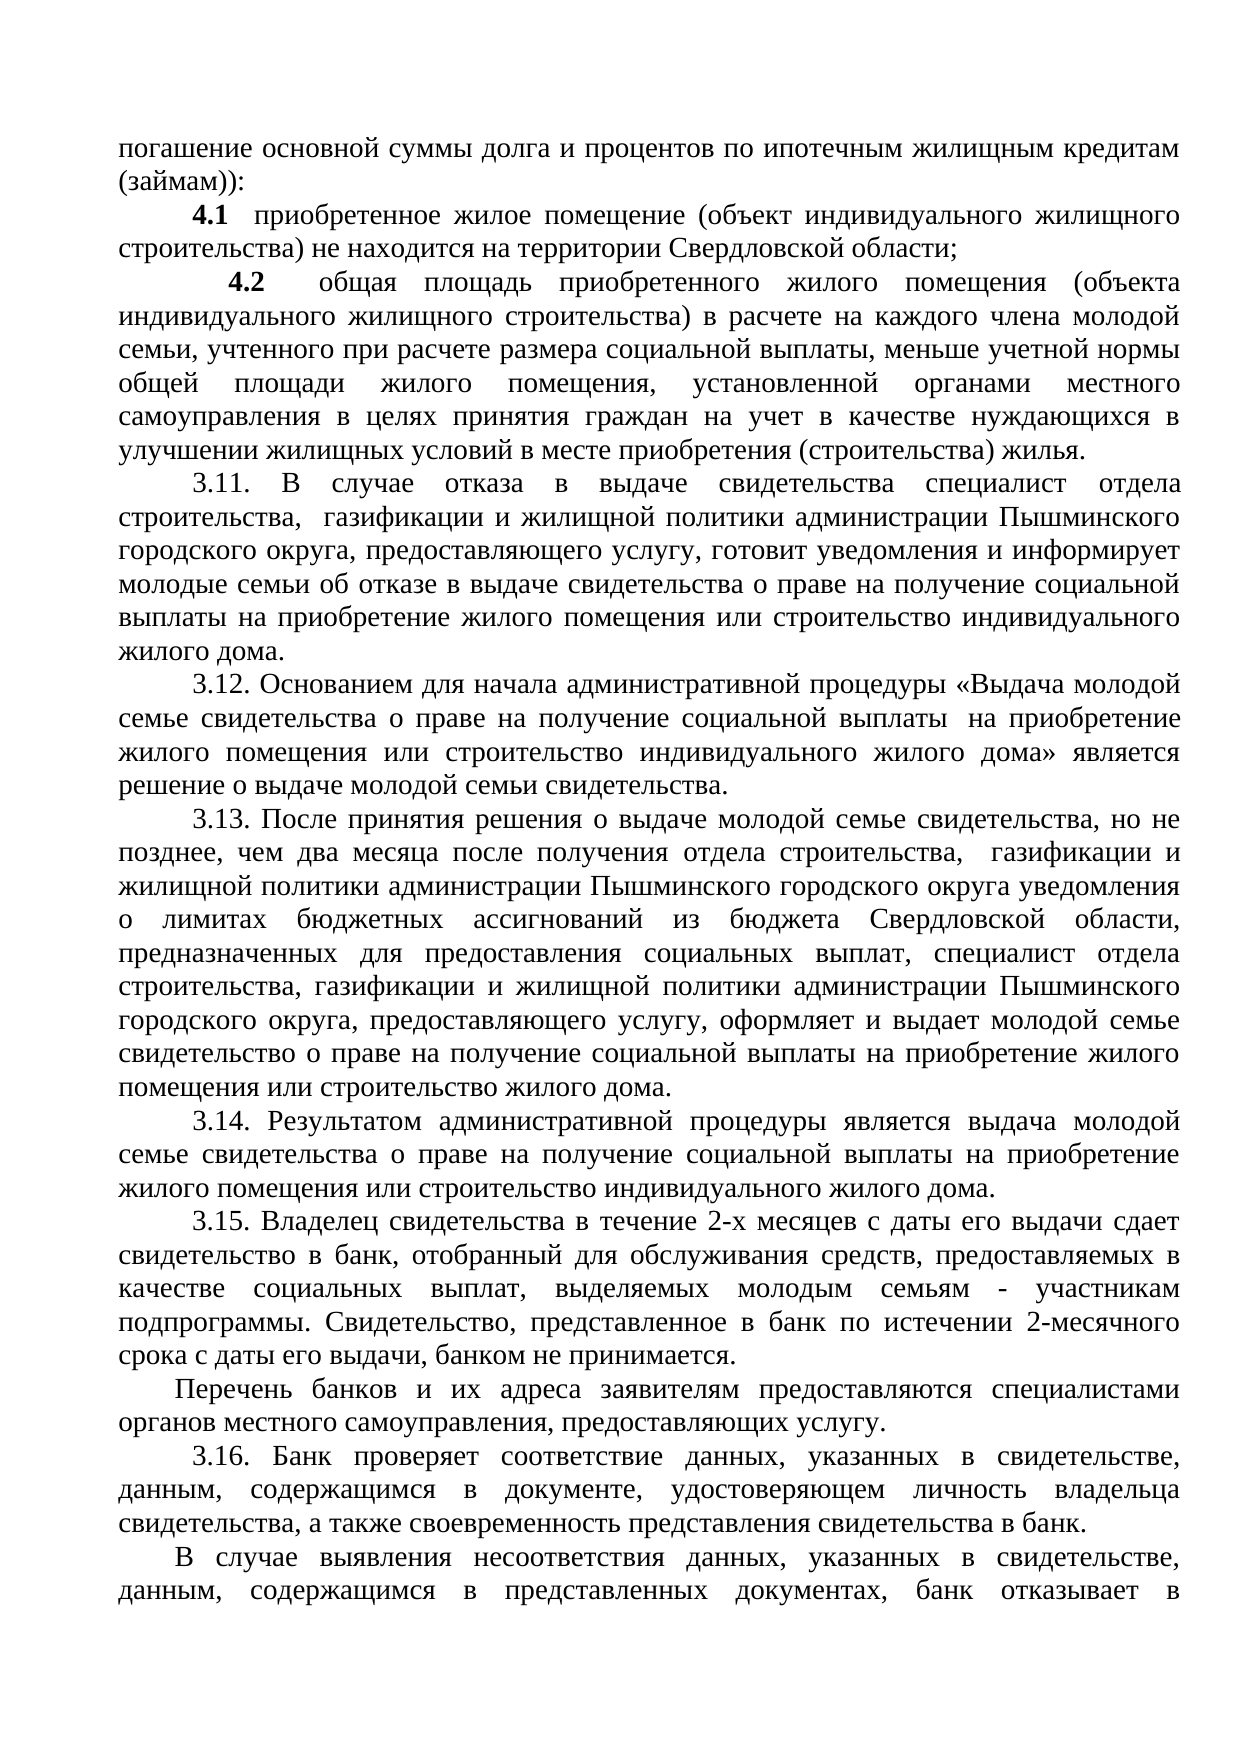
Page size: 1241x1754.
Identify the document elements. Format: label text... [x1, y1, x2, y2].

text 3.16. Банк проверяет соответствие данных, указанных в свидетельстве, данным, содержащимся в документе, удостоверяющем личность владельца свидетельства, а также своевременность представления свидетельства в банк. [118, 1438, 1181, 1539]
text 4.2 общая площадь приобретенного жилого помещения (объекта индивидуального жилищного строительства) в расчете на каждого члена молодой семьи, учтенного при расчете размера социальной выплаты, меньше учетной нормы общей площади жилого помещения, установленной органами местного самоуправления в целях принятия граждан на учет в качестве нуждающихся в улучшении жилищных условий в месте приобретения (строительства) жилья. [118, 264, 1181, 465]
text Перечень банков и их адреса заявителям предоставляются специалистами органов местного самоуправления, предоставляющих услугу. [118, 1371, 1181, 1438]
text 3.14. Результатом административной процедуры является выдача молодой семье свидетельства о праве на получение социальной выплаты на приобретение жилого помещения или строительство индивидуального жилого дома. [118, 1103, 1181, 1203]
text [118, 1539, 1181, 1606]
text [118, 130, 1181, 197]
text 3.15. Владелец свидетельства в течение 2-х месяцев с даты его выдачи сдает свидетельство в банк, отобранный для обслуживания средств, предоставляемых в качестве социальных выплат, выделяемых молодым семьям - участникам подпрограммы. Свидетельство, представленное в банк по истечении 2-месячного срока с даты его выдачи, банком не принимается. [118, 1203, 1181, 1371]
text 3.11. В случае отказа в выдаче свидетельства специалист отдела строительства, газификации и жилищной политики администрации Пышминского городского округа, предоставляющего услугу, готовит уведомления и информирует молодые семьи об отказе в выдаче свидетельства о праве на получение социальной выплаты на приобретение жилого помещения или строительство индивидуального жилого дома. [118, 465, 1181, 667]
text 3.12. Основанием для начала административной процедуры «Выдача молодой семье свидетельства о праве на получение социальной выплаты на приобретение жилого помещения или строительство индивидуального жилого дома» является решение о выдаче молодой семьи свидетельства. [118, 667, 1181, 801]
text 4.1 приобретенное жилое помещение (объект индивидуального жилищного строительства) не находится на территории Свердловской области; [118, 197, 1181, 264]
text 3.13. После принятия решения о выдаче молодой семье свидетельства, но не позднее, чем два месяца после получения отдела строительства, газификации и жилищной политики администрации Пышминского городского округа уведомления о лимитах бюджетных ассигнований из бюджета Свердловской области, предназначенных для предоставления социальных выплат, специалист отдела строительства, газификации и жилищной политики администрации Пышминского городского округа, предоставляющего услугу, оформляет и выдает молодой семье свидетельство о праве на получение социальной выплаты на приобретение жилого помещения или строительство жилого дома. [118, 801, 1181, 1103]
